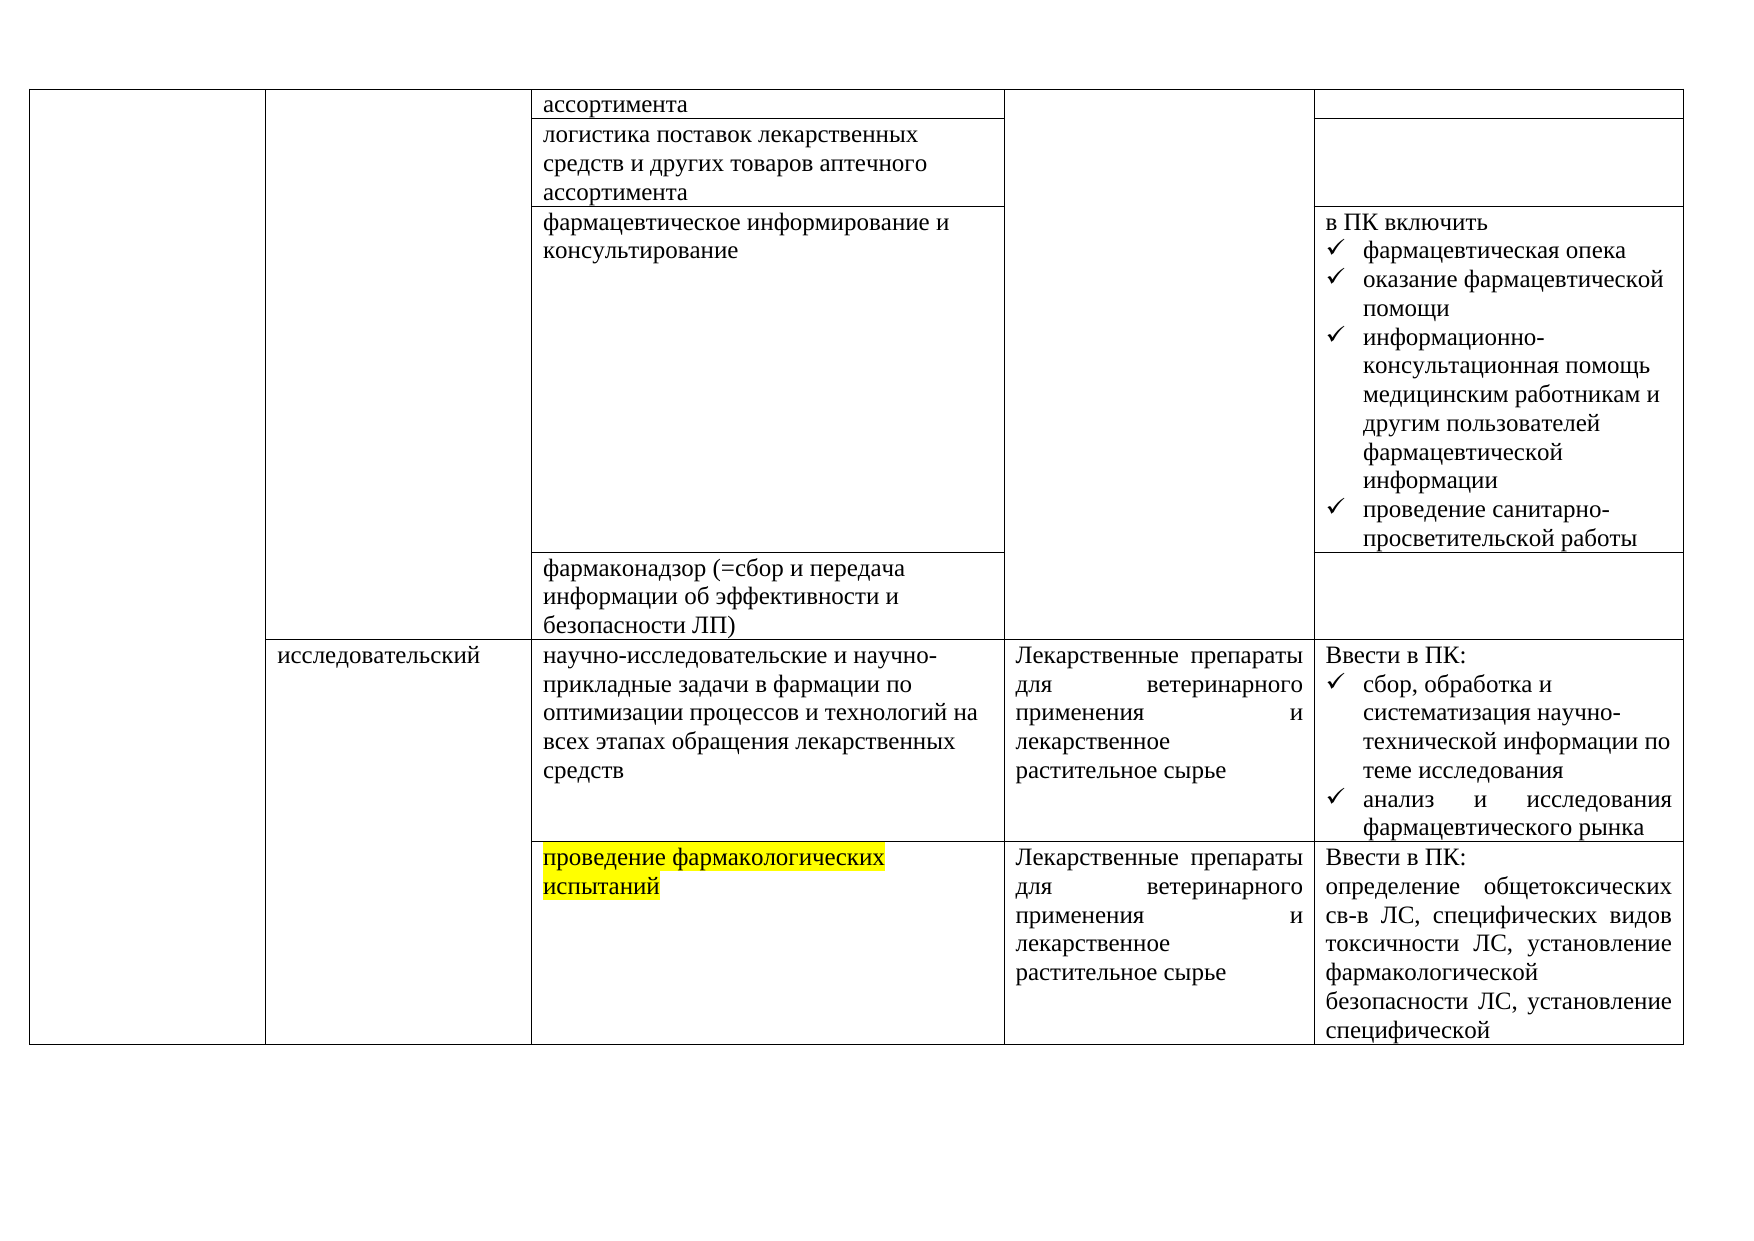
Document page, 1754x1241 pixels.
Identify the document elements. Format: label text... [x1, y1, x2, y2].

table_cell в ПК включить фармацевтическая опека оказание фармацевтической помощи информационно-консультационная помощь медицинским работникам и другим пользователей фармацевтической информации проведение санитарно-просветительской работы [1315, 207, 1683, 552]
table_cell [1315, 90, 1683, 118]
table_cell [1315, 842, 1683, 1043]
table_cell [1315, 119, 1683, 206]
table_cell фармаконадзор (=сбор и передача информации об эффективности и безопасности ЛП) [532, 553, 1004, 639]
table_cell научно-исследовательские и научно-прикладные задачи в фармации по оптимизации процессов и технологий на всех этапах обращения лекарственных средств [532, 640, 1004, 841]
table_cell логистика поставок лекарственных средств и других товаров аптечного ассортимента [532, 119, 1004, 206]
table_cell исследовательский [266, 640, 531, 1043]
table_cell фармацевтическое информирование и консультирование [532, 207, 1004, 552]
table_cell Лекарственные препараты для ветеринарного применения и лекарственное растительное сырье [1005, 640, 1314, 841]
table_cell [1315, 553, 1683, 639]
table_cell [1005, 842, 1314, 1043]
table_cell Ввести в ПК: сбор, обработка и систематизация научно-технической информации по теме исследования анализ и исследования фармацевтического рынка [1315, 640, 1683, 841]
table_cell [532, 842, 1004, 1043]
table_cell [532, 90, 1004, 118]
